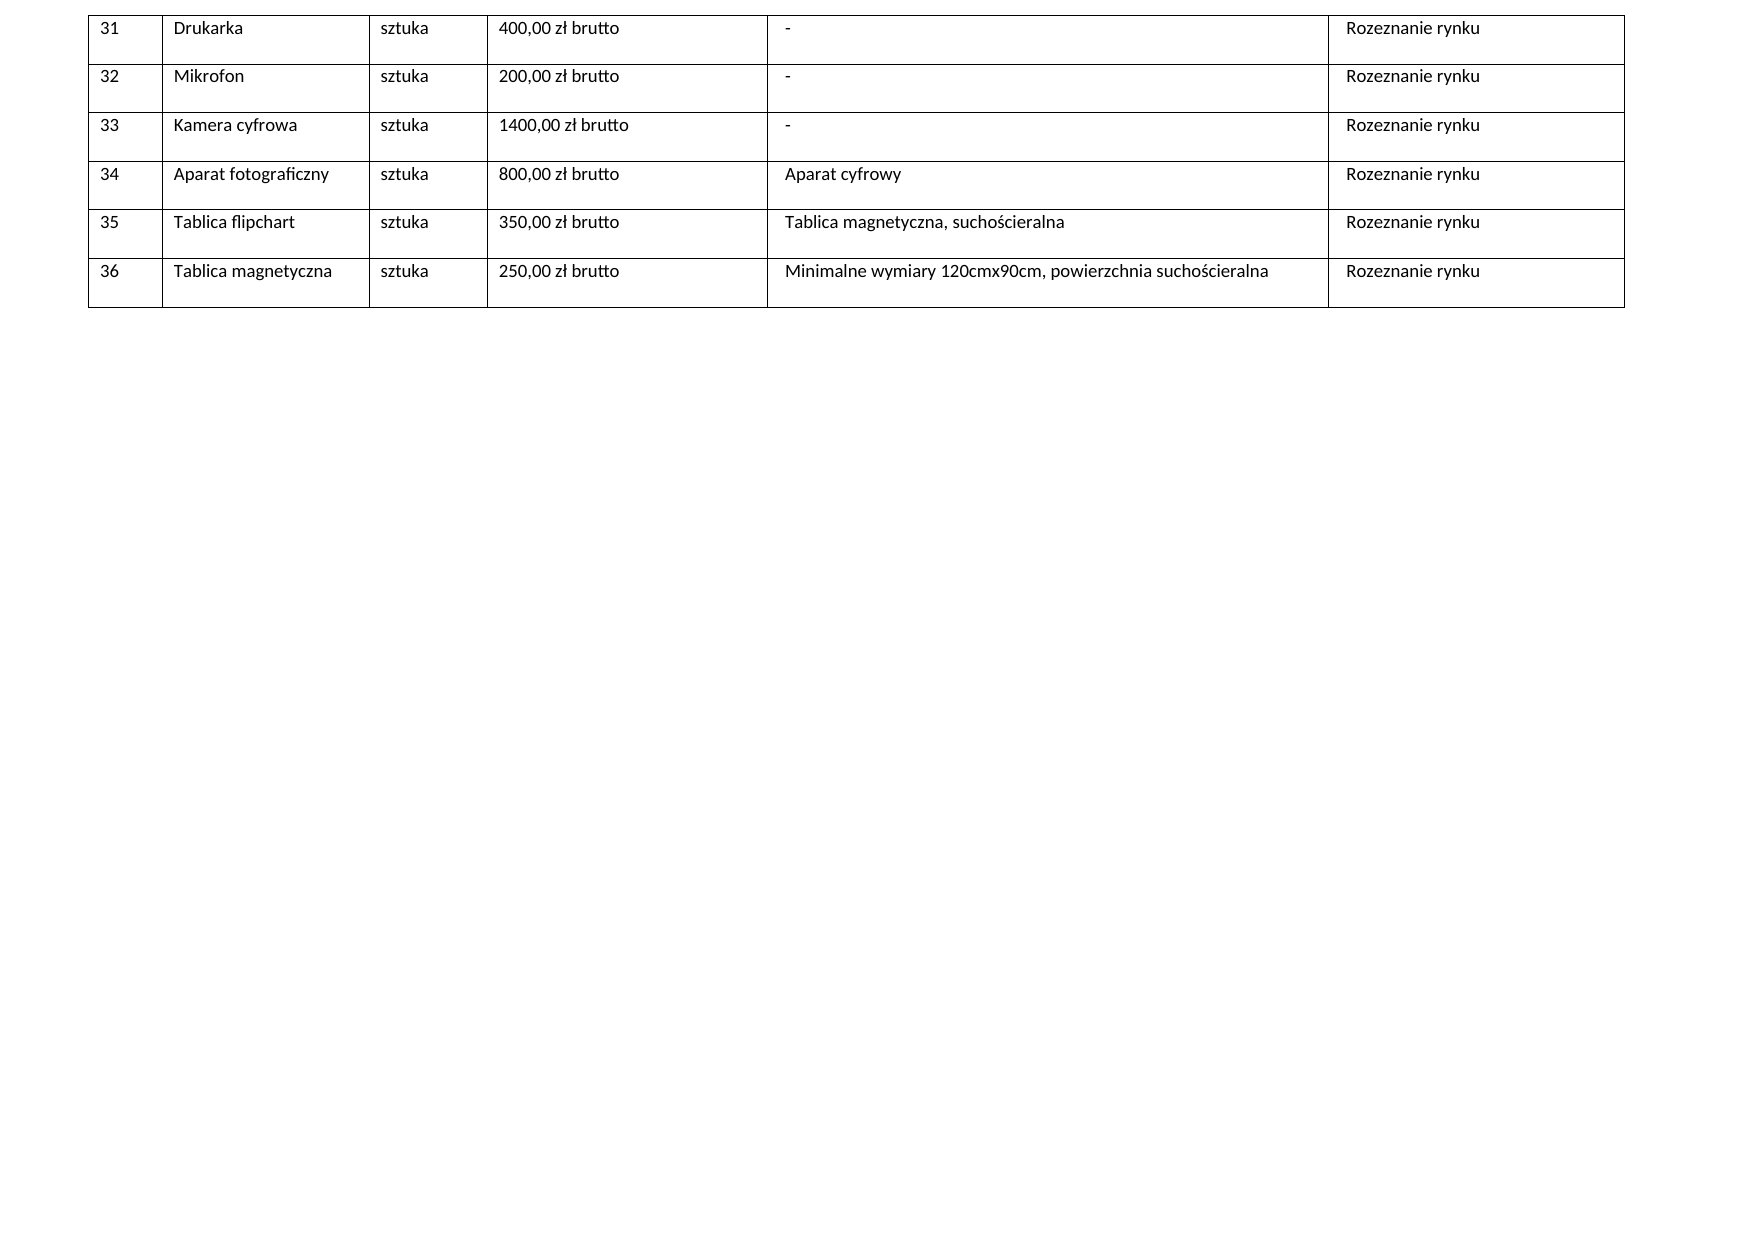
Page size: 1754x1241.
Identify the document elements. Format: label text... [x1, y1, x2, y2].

table_cell 250,00 zł brutto [488, 259, 767, 307]
table_cell 31 [89, 16, 162, 63]
table_cell Minimalne wymiary 120cmx90cm, powierzchnia suchościeralna [768, 259, 1328, 307]
table_cell Rozeznanie rynku [1329, 259, 1624, 307]
table_cell - [768, 16, 1328, 63]
table_cell sztuka [370, 210, 487, 258]
table_cell Aparat cyfrowy [768, 162, 1328, 209]
table_cell - [768, 65, 1328, 112]
table_cell sztuka [370, 259, 487, 307]
table_cell Tablica magnetyczna [163, 259, 369, 307]
table_cell Rozeznanie rynku [1329, 210, 1624, 258]
table_cell 34 [89, 162, 162, 209]
table_cell Drukarka [163, 16, 369, 63]
table_cell 800,00 zł brutto [488, 162, 767, 209]
table_cell sztuka [370, 113, 487, 161]
table_cell Mikrofon [163, 65, 369, 112]
table_cell Aparat fotograficzny [163, 162, 369, 209]
table_cell 33 [89, 113, 162, 161]
table_cell Kamera cyfrowa [163, 113, 369, 161]
table_cell 350,00 zł brutto [488, 210, 767, 258]
table_cell 32 [89, 65, 162, 112]
table_cell Tablica magnetyczna, suchościeralna [768, 210, 1328, 258]
table_cell 35 [89, 210, 162, 258]
table_cell Tablica flipchart [163, 210, 369, 258]
table_cell sztuka [370, 16, 487, 63]
table_cell Rozeznanie rynku [1329, 113, 1624, 161]
table_cell 1400,00 zł brutto [488, 113, 767, 161]
table_cell 200,00 zł brutto [488, 65, 767, 112]
table_cell 400,00 zł brutto [488, 16, 767, 63]
table_cell - [768, 113, 1328, 161]
table_cell Rozeznanie rynku [1329, 162, 1624, 209]
table_cell sztuka [370, 162, 487, 209]
table_cell sztuka [370, 65, 487, 112]
table_cell 36 [89, 259, 162, 307]
table_cell Rozeznanie rynku [1329, 65, 1624, 112]
table_cell Rozeznanie rynku [1329, 16, 1624, 63]
